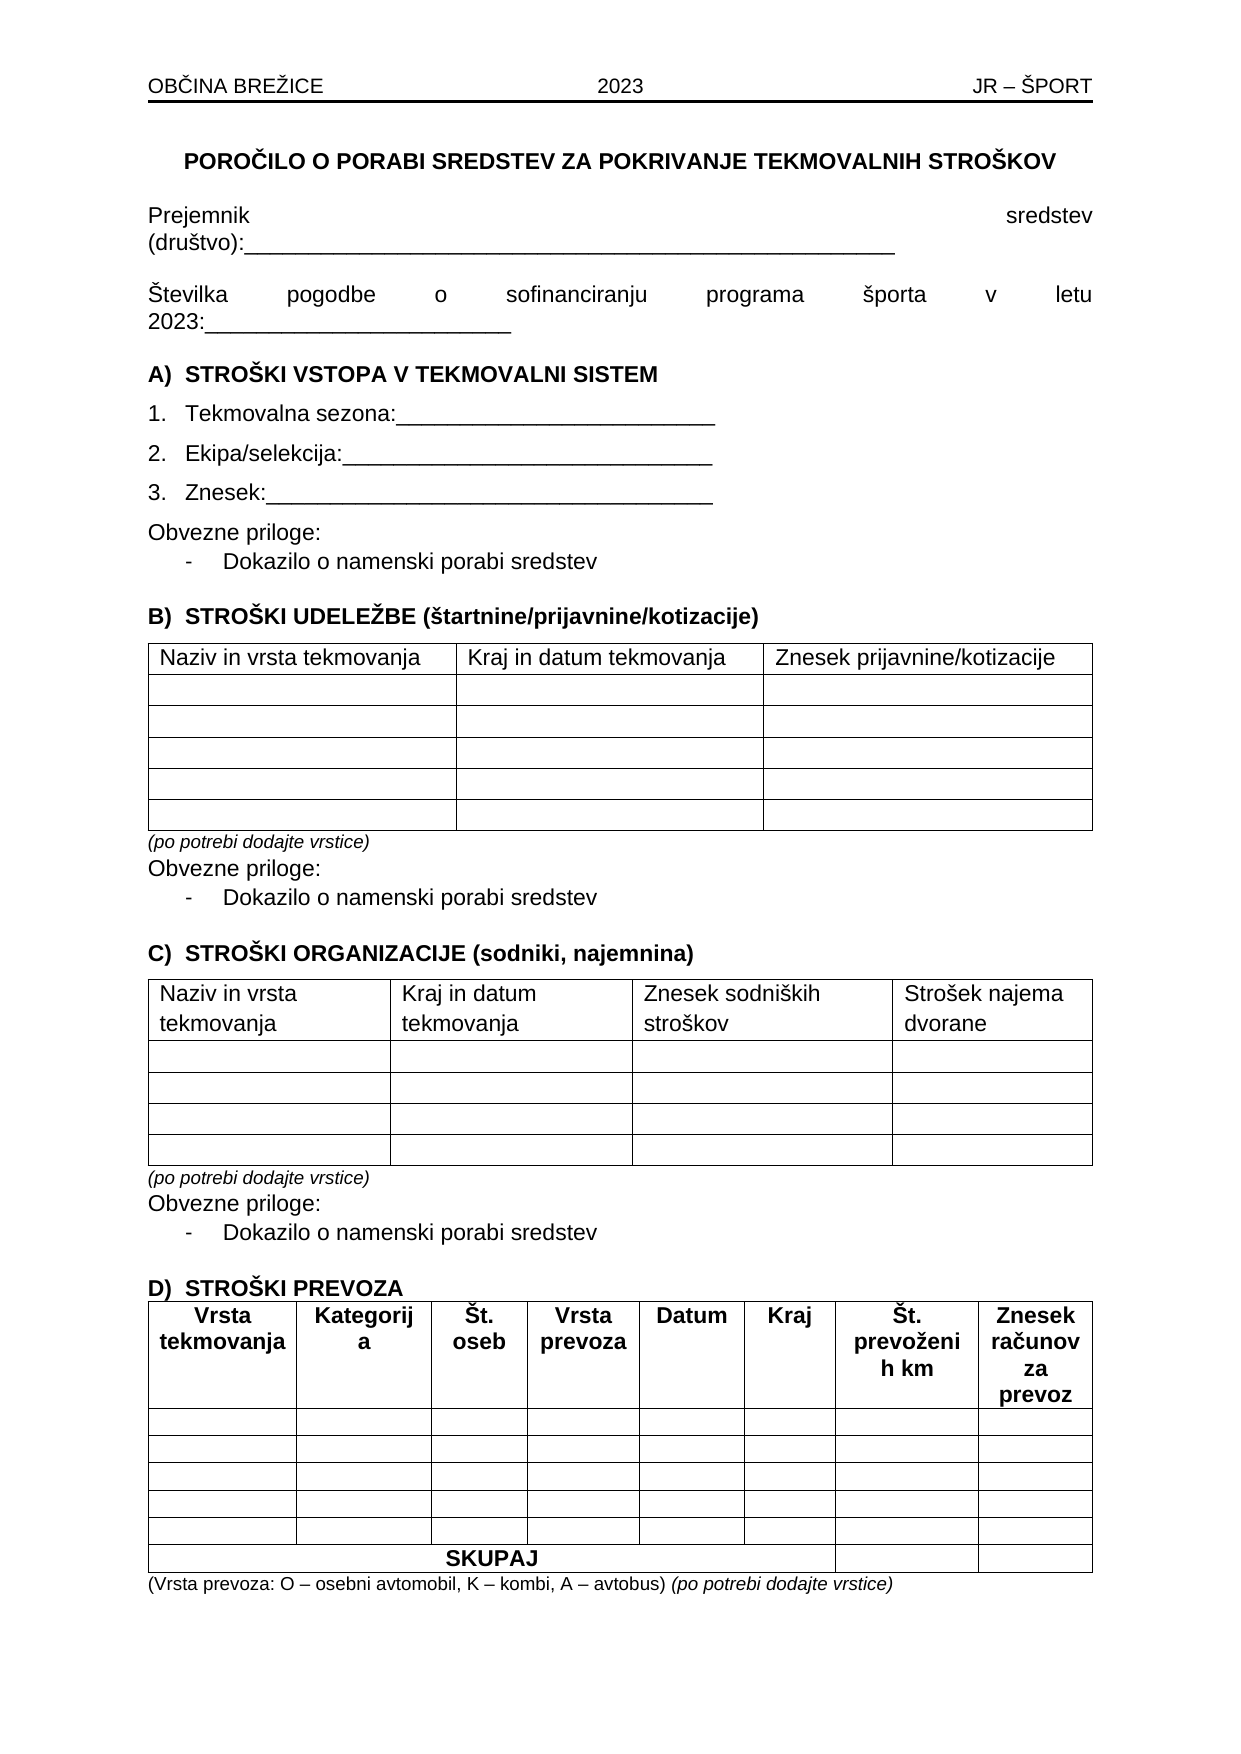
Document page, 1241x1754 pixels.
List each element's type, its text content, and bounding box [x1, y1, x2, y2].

table_cell [764, 769, 1092, 799]
table_cell [457, 675, 763, 705]
table_cell SKUPAJ [149, 1545, 835, 1572]
table_cell [149, 706, 456, 737]
table_cell [979, 1518, 1092, 1544]
table_cell [745, 1463, 835, 1489]
table_cell [979, 1463, 1092, 1489]
table_cell [149, 1463, 296, 1489]
table_cell [893, 1135, 1092, 1165]
text (po potrebi dodajte vrstice) [148, 831, 1093, 853]
table_cell [633, 1073, 892, 1103]
table_header Št. prevoženih km [836, 1302, 978, 1407]
table_cell [149, 1135, 390, 1165]
table_cell [149, 675, 456, 705]
table_cell [432, 1436, 527, 1462]
table_cell [640, 1518, 744, 1544]
table_cell [149, 800, 456, 830]
table_cell [391, 1073, 632, 1103]
table_cell [297, 1463, 431, 1489]
table_cell [297, 1491, 431, 1517]
table_cell [391, 1135, 632, 1165]
list Dokazilo o namenski porabi sredstev [185, 883, 1093, 911]
table_cell [633, 1104, 892, 1134]
text Prejemnik sredstev (društvo):___________________________________________________ [148, 202, 1093, 255]
table_cell [745, 1518, 835, 1544]
table_header Strošek najema dvorane [893, 980, 1092, 1040]
table_cell [836, 1518, 978, 1544]
table_cell [640, 1491, 744, 1517]
table_cell [979, 1491, 1092, 1517]
table_cell [528, 1436, 639, 1462]
table_header Kraj in datum tekmovanja [457, 644, 763, 674]
table_cell [528, 1463, 639, 1489]
text Številka pogodbe o sofinanciranju programa športa v letu 2023:________________________ [148, 281, 1093, 334]
list Ekipa/selekcija:_____________________________ [148, 439, 1093, 466]
table_cell [149, 1104, 390, 1134]
table_cell [149, 738, 456, 768]
table_cell [457, 769, 763, 799]
table_cell [979, 1545, 1092, 1572]
table_header Znesek prijavnine/kotizacije [764, 644, 1092, 674]
table_cell [640, 1436, 744, 1462]
table_cell [149, 769, 456, 799]
table_header Znesek sodniških stroškov [633, 980, 892, 1040]
table_cell [391, 1041, 632, 1072]
table_header Vrsta prevoza [528, 1302, 639, 1407]
table_header Kategorija [297, 1302, 431, 1407]
list Dokazilo o namenski porabi sredstev [185, 547, 1093, 575]
table_header Kraj in datum tekmovanja [391, 980, 632, 1040]
table_cell [528, 1409, 639, 1435]
table_cell [149, 1041, 390, 1072]
table_header Znesek računov za prevoz [979, 1302, 1092, 1407]
table_cell [836, 1436, 978, 1462]
table_cell [893, 1104, 1092, 1134]
table_header Kraj [745, 1302, 835, 1407]
table_header Datum [640, 1302, 744, 1407]
table_cell [149, 1491, 296, 1517]
table_cell [528, 1518, 639, 1544]
table_cell [432, 1518, 527, 1544]
table_cell [149, 1409, 296, 1435]
table_cell [528, 1491, 639, 1517]
table_cell [297, 1436, 431, 1462]
table_cell [432, 1409, 527, 1435]
text Obvezne priloge: [148, 854, 1093, 881]
table_header Št. oseb [432, 1302, 527, 1407]
list Znesek:___________________________________ [148, 479, 1093, 505]
table_cell [836, 1491, 978, 1517]
list STROŠKI PREVOZA [148, 1274, 1093, 1301]
table_cell [149, 1073, 390, 1103]
table_cell [745, 1491, 835, 1517]
table_cell [432, 1463, 527, 1489]
text Obvezne priloge: [148, 518, 1093, 545]
table_cell [836, 1409, 978, 1435]
table_cell [457, 706, 763, 737]
table_header Vrsta tekmovanja [149, 1302, 296, 1407]
list STROŠKI UDELEŽBE (štartnine/prijavnine/kotizacije) [148, 603, 1093, 630]
table_cell [745, 1409, 835, 1435]
table_cell [149, 1518, 296, 1544]
table_cell [764, 706, 1092, 737]
table_cell [633, 1135, 892, 1165]
table_header Naziv in vrsta tekmovanja [149, 644, 456, 674]
table_cell [640, 1463, 744, 1489]
table_cell [979, 1409, 1092, 1435]
table_cell [979, 1436, 1092, 1462]
table_cell [149, 1436, 296, 1462]
table_cell [457, 800, 763, 830]
table_cell [836, 1463, 978, 1489]
table_cell [893, 1041, 1092, 1072]
list Tekmovalna sezona:_________________________ [148, 400, 1093, 426]
table_cell [297, 1518, 431, 1544]
table_cell [633, 1041, 892, 1072]
text (po potrebi dodajte vrstice) [148, 1166, 1093, 1188]
table_cell [764, 675, 1092, 705]
list Dokazilo o namenski porabi sredstev [185, 1218, 1093, 1246]
list STROŠKI VSTOPA V TEKMOVALNI SISTEM [148, 361, 1093, 387]
text POROČILO O PORABI SREDSTEV ZA POKRIVANJE TEKMOVALNIH STROŠKOV [148, 148, 1093, 174]
table_cell [432, 1491, 527, 1517]
text (Vrsta prevoza: O – osebni avtomobil, K – kombi, A – avtobus) (po potrebi dodajte vrstice) [148, 1573, 1093, 1594]
table_cell [297, 1409, 431, 1435]
table_cell [391, 1104, 632, 1134]
table_cell [745, 1436, 835, 1462]
table_cell [764, 738, 1092, 768]
list STROŠKI ORGANIZACIJE (sodniki, najemnina) [148, 939, 1093, 966]
table_cell [836, 1545, 978, 1572]
text Obvezne priloge: [148, 1190, 1093, 1216]
table_header Naziv in vrsta tekmovanja [149, 980, 390, 1040]
table_cell [893, 1073, 1092, 1103]
table_cell [640, 1409, 744, 1435]
table_cell [764, 800, 1092, 830]
table_cell [457, 738, 763, 768]
